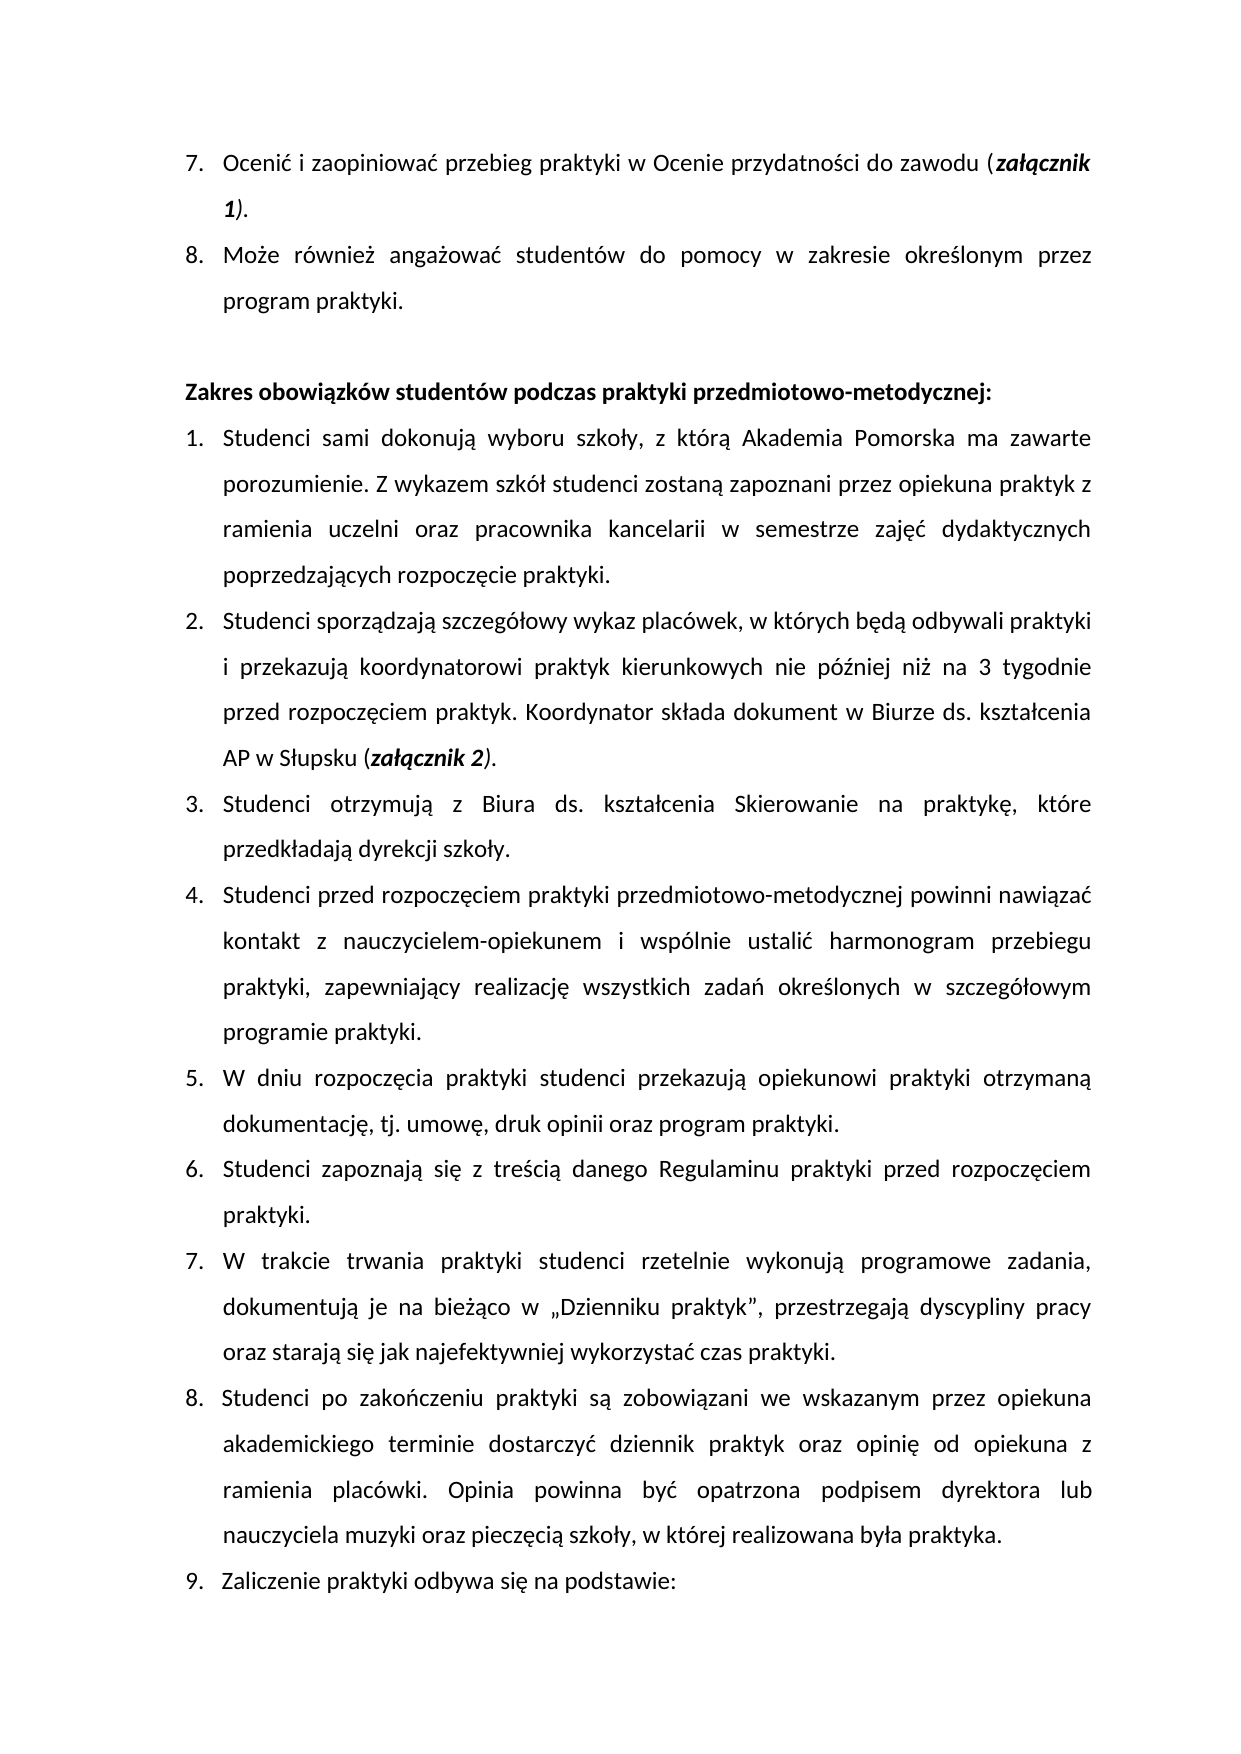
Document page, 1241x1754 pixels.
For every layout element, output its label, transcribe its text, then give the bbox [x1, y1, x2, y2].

list Może również angażować studentów do pomocy w zakresie określonym przez program praktyki. [185, 239, 1093, 315]
text Zakres obowiązków studentów podczas praktyki przedmiotowo-metodycznej: [185, 376, 1093, 407]
list Ocenić i zaopiniować przebieg praktyki w Ocenie przydatności do zawodu (załącznik 1). [185, 148, 1093, 224]
list Zaliczenie praktyki odbywa się na podstawie: [185, 1565, 1093, 1596]
list W trakcie trwania praktyki studenci rzetelnie wykonują programowe zadania, dokumentują je na bieżąco w „Dzienniku praktyk”, przestrzegają dyscypliny pracy oraz starają się jak najefektywniej wykorzystać czas praktyki. [185, 1245, 1093, 1367]
list Studenci sporządzają szczegółowy wykaz placówek, w których będą odbywali praktyki i przekazują koordynatorowi praktyk kierunkowych nie później niż na 3 tygodnie przed rozpoczęciem praktyk. Koordynator składa dokument w Biurze ds. kształcenia AP w Słupsku (załącznik 2). [185, 605, 1093, 773]
list Studenci po zakończeniu praktyki są zobowiązani we wskazanym przez opiekuna akademickiego terminie dostarczyć dziennik praktyk oraz opinię od opiekuna z ramienia placówki. Opinia powinna być opatrzona podpisem dyrektora lub nauczyciela muzyki oraz pieczęcią szkoły, w której realizowana była praktyka. [185, 1382, 1093, 1550]
list Studenci otrzymują z Biura ds. kształcenia Skierowanie na praktykę, które przedkładają dyrekcji szkoły. [185, 788, 1093, 864]
list Studenci przed rozpoczęciem praktyki przedmiotowo-metodycznej powinni nawiązać kontakt z nauczycielem-opiekunem i wspólnie ustalić harmonogram przebiegu praktyki, zapewniający realizację wszystkich zadań określonych w szczegółowym programie praktyki. [185, 879, 1093, 1047]
list W dniu rozpoczęcia praktyki studenci przekazują opiekunowi praktyki otrzymaną dokumentację, tj. umowę, druk opinii oraz program praktyki. [185, 1062, 1093, 1138]
list Studenci sami dokonują wyboru szkoły, z którą Akademia Pomorska ma zawarte porozumienie. Z wykazem szkół studenci zostaną zapoznani przez opiekuna praktyk z ramienia uczelni oraz pracownika kancelarii w semestrze zajęć dydaktycznych poprzedzających rozpoczęcie praktyki. [185, 422, 1093, 590]
list Studenci zapoznają się z treścią danego Regulaminu praktyki przed rozpoczęciem praktyki. [185, 1154, 1093, 1230]
